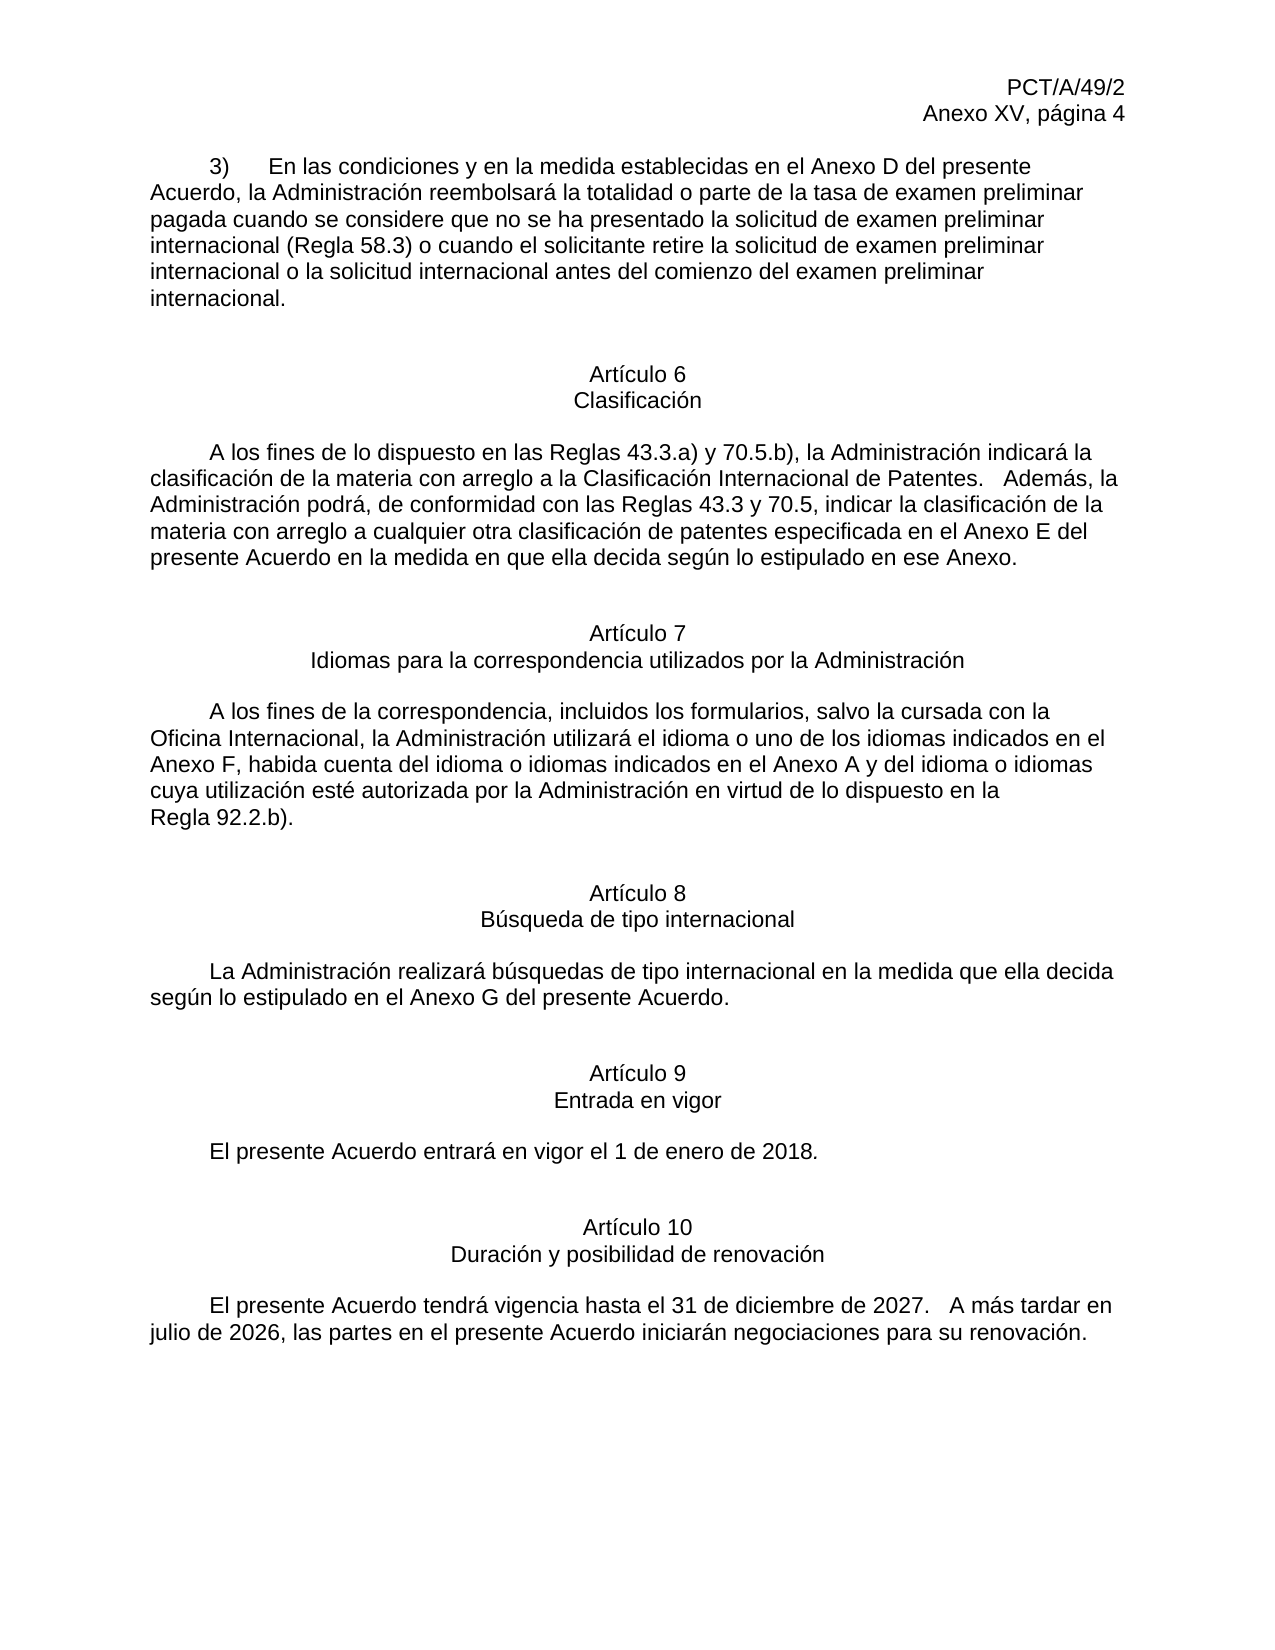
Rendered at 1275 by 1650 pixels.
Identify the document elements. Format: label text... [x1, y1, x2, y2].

subtitle Artículo 6 Clasificación [150, 361, 1125, 414]
text La Administración realizará búsquedas de tipo internacional en la medida que ella decida según lo estipulado en el Anexo G del presente Acuerdo. [150, 958, 1125, 1010]
text El presente Acuerdo entrará en vigor el 1 de enero de 2018. [150, 1138, 1125, 1164]
text El presente Acuerdo tendrá vigencia hasta el 31 de diciembre de 2027. A más tardar en julio de 2026, las partes en el presente Acuerdo iniciarán negociaciones para su renovación. [150, 1292, 1125, 1345]
text A los fines de la correspondencia, incluidos los formularios, salvo la cursada con la Oficina Internacional, la Administración utilizará el idioma o uno de los idiomas indicados en el Anexo F, habida cuenta del idioma o idiomas indicados en el Anexo A y del idioma o idiomas cuya utilización esté autorizada por la Administración en virtud de lo dispuesto en la Regla 92.2.b). [150, 698, 1125, 830]
subtitle Artículo 10 Duración y posibilidad de renovación [150, 1214, 1125, 1267]
text 3) En las condiciones y en la medida establecidas en el Anexo D del presente Acuerdo, la Administración reembolsará la totalidad o parte de la tasa de examen preliminar pagada cuando se considere que no se ha presentado la solicitud de examen preliminar internacional (Regla 58.3) o cuando el solicitante retire la solicitud de examen preliminar internacional o la solicitud internacional antes del comienzo del examen preliminar internacional. [150, 153, 1125, 311]
text A los fines de lo dispuesto en las Reglas 43.3.a) y 70.5.b), la Administración indicará la clasificación de la materia con arreglo a la Clasificación Internacional de Patentes. Además, la Administración podrá, de conformidad con las Reglas 43.3 y 70.5, indicar la clasificación de la materia con arreglo a cualquier otra clasificación de patentes especificada en el Anexo E del presente Acuerdo en la medida en que ella decida según lo estipulado en ese Anexo. [150, 439, 1125, 570]
subtitle Artículo 9 Entrada en vigor [150, 1060, 1125, 1113]
subtitle Artículo 8 Búsqueda de tipo internacional [150, 880, 1125, 933]
subtitle Artículo 7 Idiomas para la correspondencia utilizados por la Administración [150, 620, 1125, 673]
